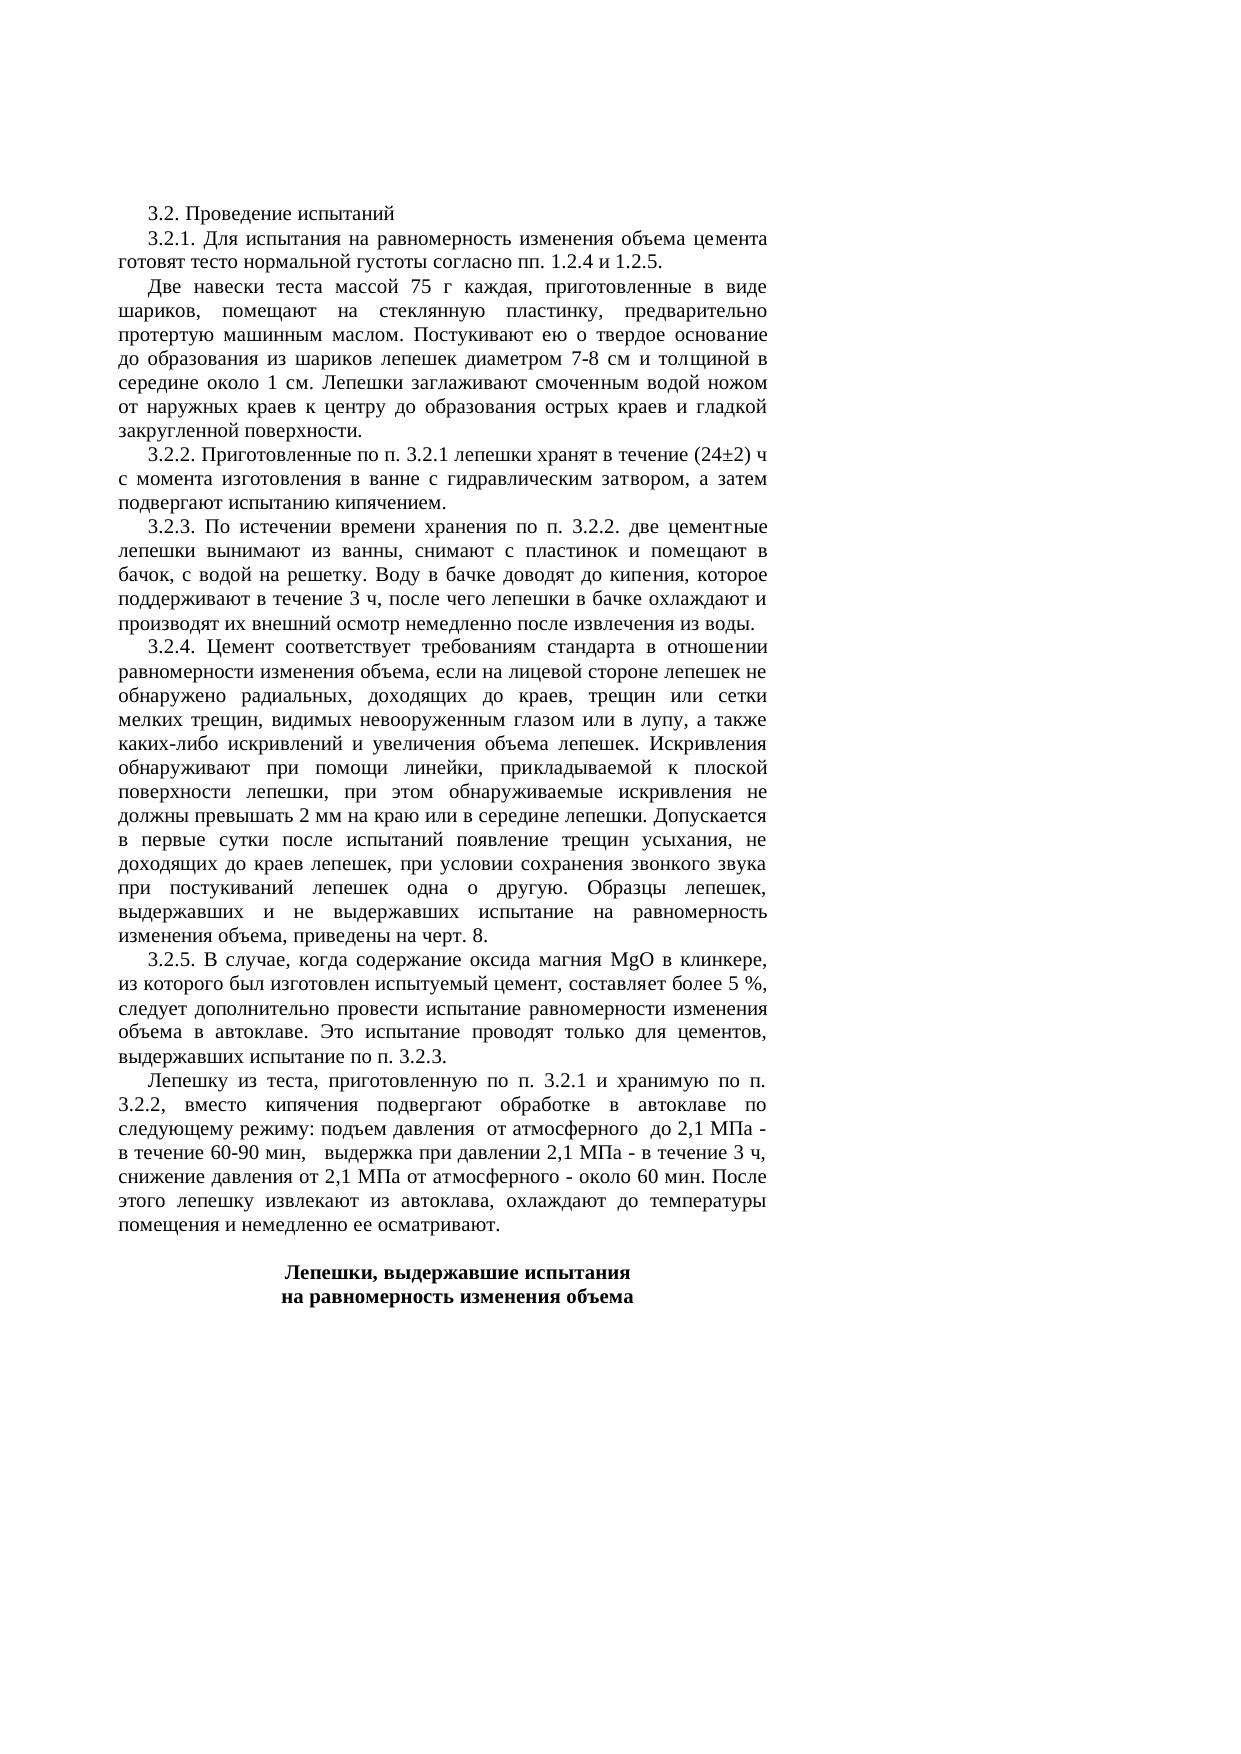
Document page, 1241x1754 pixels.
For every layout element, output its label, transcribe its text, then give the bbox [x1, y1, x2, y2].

text 3.2.3. По истечении времени хранения по п. 3.2.2. две цементные лепешки вынимают из ванны, снимают с пластинок и помещают в бачок, с водой на решетку. Воду в бачке доводят до кипения, которое поддерживают в течение 3 ч, после чего лепешки в бачке охлаждают и производят их внешний осмотр немедленно после извлечения из воды. [118, 514, 768, 634]
text Лепешки, выдержавшие испытания [118, 1260, 768, 1284]
text 3.2.5. В случае, когда содержание оксида магния MgО в клинкере, из которого был изготовлен испытуемый цемент, составляет более 5 %, следует дополнительно провести испытание равномерности изменения объема в автоклаве. Это испытание проводят только для цементов, выдержавших испытание по п. 3.2.3. [118, 947, 768, 1067]
text Лепешку из теста, приготовленную по п. 3.2.1 и хранимую по п. 3.2.2, вместо кипячения подвергают обработке в автоклаве по следующему режиму: подъем давления от атмосферного до 2,1 МПа - в течение 60-90 мин, выдержка при давлении 2,1 МПа - в течение 3 ч, снижение давления от 2,1 МПа от атмосферного - около 60 мин. После этого лепешку извлекают из автоклава, охлаждают до температуры помещения и немедленно ее осматривают. [118, 1067, 768, 1236]
text 3.2.4. Цемент соответствует требованиям стандарта в отношении равномерности изменения объема, если на лицевой стороне лепешек не обнаружено радиальных, доходящих до краев, трещин или сетки мелких трещин, видимых невооруженным глазом или в лупу, а также каких-либо искривлений и увеличения объема лепешек. Искривления обнаруживают при помощи линейки, прикладываемой к плоской поверхности лепешки, при этом обнаруживаемые искривления не должны превышать 2 мм на краю или в середине лепешки. Допускается в первые сутки после испытаний появление трещин усыхания, не доходящих до краев лепешек, при условии сохранения звонкого звука при постукиваний лепешек одна о другую. Образцы лепешек, выдержавших и не выдержавших испытание на равномерность изменения объема, приведены на черт. 8. [118, 634, 768, 947]
text 3.2.2. Приготовленные по п. 3.2.1 лепешки хранят в течение (24±2) ч с момента изготовления в ванне с гидравлическим затвором, а затем подвергают испытанию кипячением. [118, 442, 768, 514]
text на равномерность изменения объема [118, 1284, 768, 1308]
text Две навески теста массой 75 г каждая, приготовленные в виде шариков, помещают на стеклянную пластинку, предварительно протертую машинным маслом. Постукивают ею о твердое основание до образования из шариков лепешек диаметром 7-8 см и толщиной в середине около 1 см. Лепешки заглаживают смоченным водой ножом от наружных краев к центру до образования острых краев и гладкой закругленной поверхности. [118, 273, 768, 442]
text 3.2.1. Для испытания на равномерность изменения объема цемента готовят тесто нормальной густоты согласно пп. 1.2.4 и 1.2.5. [118, 225, 768, 273]
text 3.2. Проведение испытаний [118, 201, 768, 225]
